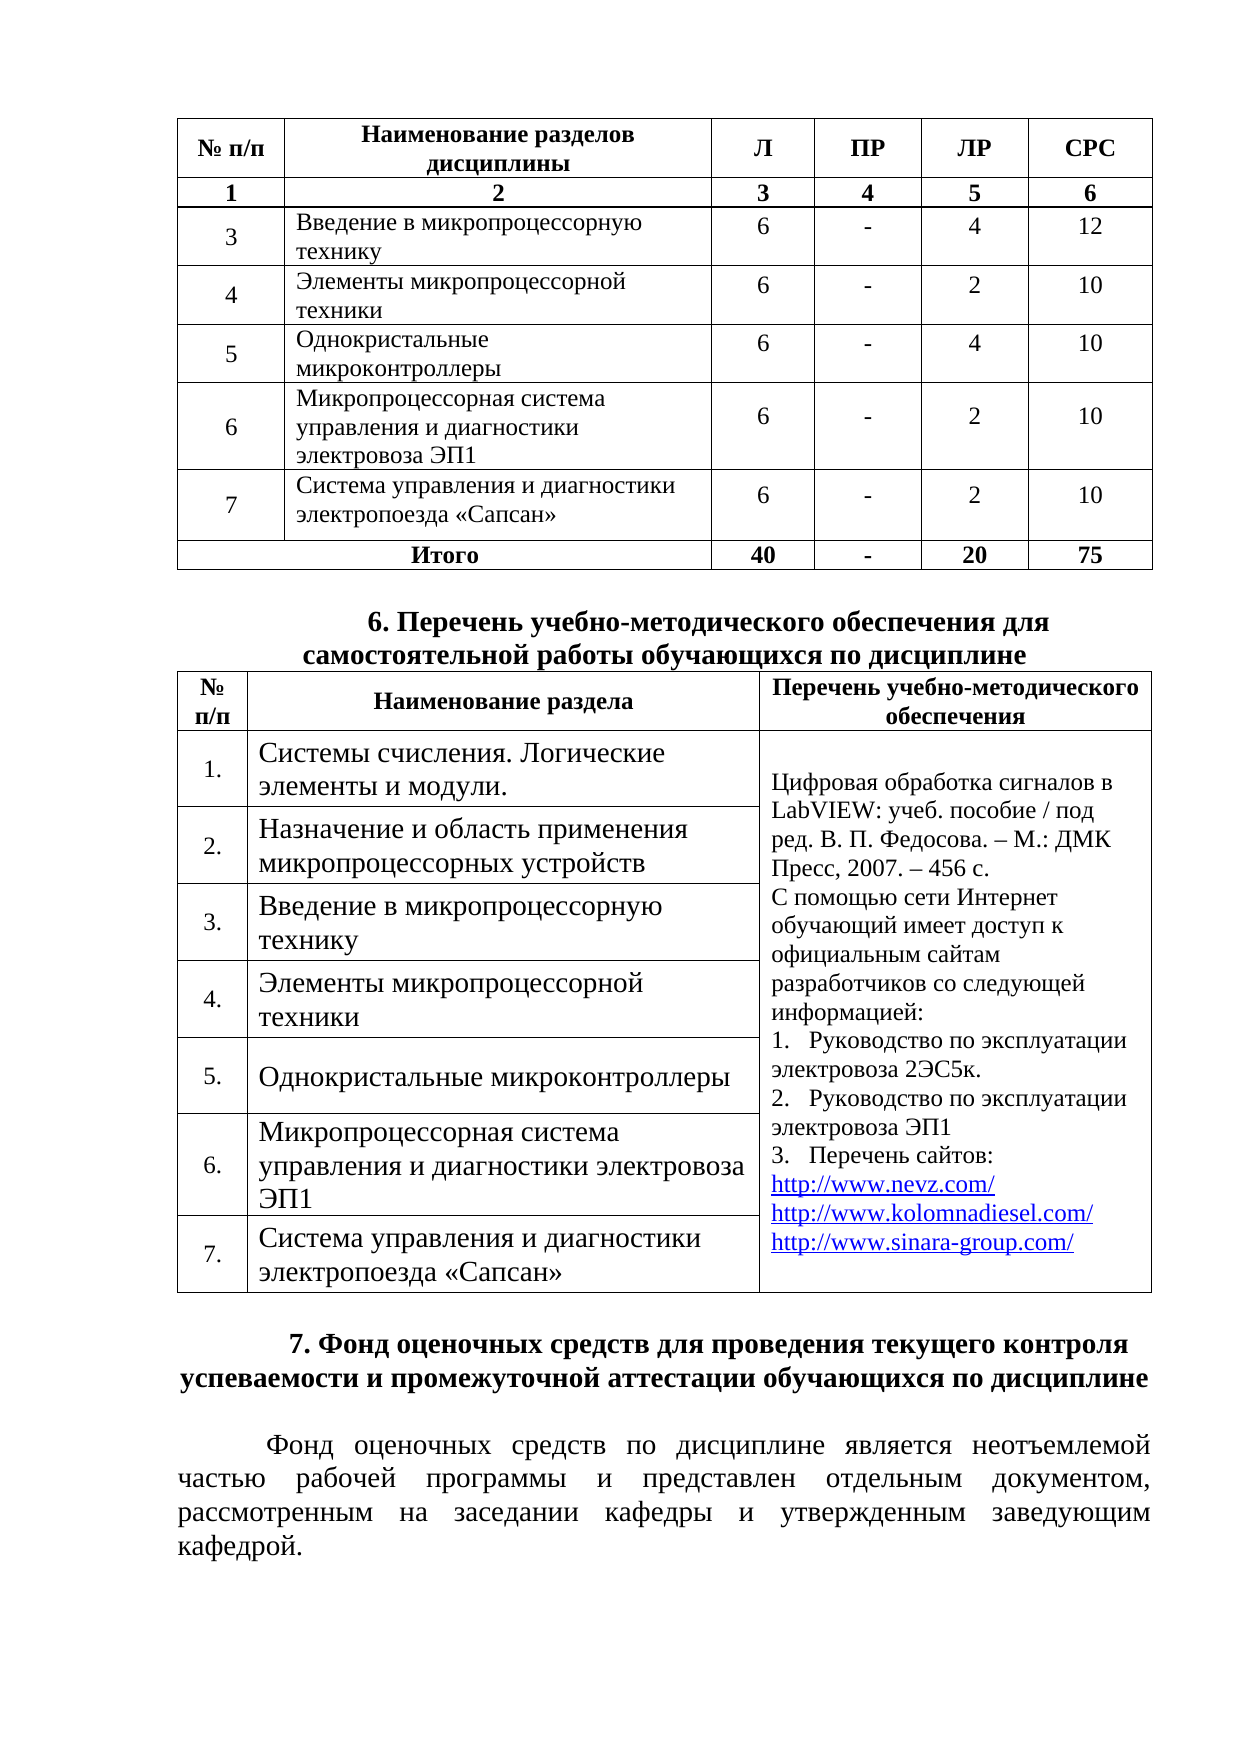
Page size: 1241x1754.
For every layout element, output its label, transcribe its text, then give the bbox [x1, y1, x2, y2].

table_cell Элементы микропроцессорной техники [248, 961, 759, 1037]
table_cell - [815, 541, 921, 569]
table_cell 7. [178, 1216, 247, 1292]
table_cell 6 [712, 383, 814, 469]
table_cell 6. [178, 1114, 247, 1215]
text Фонд оценочных средств по дисциплине является неотъемлемой частью рабочей программы и представлен отдельным документом, рассмотренным на заседании кафедры и утвержденным заведующим кафедрой. [177, 1427, 1152, 1561]
table_cell 12 [1029, 208, 1152, 265]
table_cell 2 [922, 470, 1028, 539]
table_cell Введение в микропроцессорную технику [248, 884, 759, 960]
table_cell 2 [285, 178, 711, 206]
table_cell 3 [178, 208, 284, 265]
table_header ПР [815, 119, 921, 177]
table_cell 6 [712, 325, 814, 382]
table_cell 6 [712, 470, 814, 539]
table_cell 10 [1029, 383, 1152, 469]
table_cell Система управления и диагностики электропоезда «Сапсан» [285, 470, 711, 539]
table_cell Однокристальные микроконтроллеры [285, 325, 711, 382]
table_cell Итого [178, 541, 711, 569]
table_cell - [815, 325, 921, 382]
table_cell - [815, 470, 921, 539]
table_cell 5 [922, 178, 1028, 206]
table_cell 10 [1029, 470, 1152, 539]
table_cell 2. [178, 807, 247, 883]
table_header Наименование разделов дисциплины [285, 119, 711, 177]
table_cell Назначение и область применения микропроцессорных устройств [248, 807, 759, 883]
table_cell 5 [178, 325, 284, 382]
table_cell - [815, 266, 921, 323]
table_header Наименование раздела [248, 672, 759, 729]
table_cell Микропроцессорная система управления и диагностики электровоза ЭП1 [248, 1114, 759, 1215]
table_cell 4. [178, 961, 247, 1037]
table_header Л [712, 119, 814, 177]
table_cell 5. [178, 1038, 247, 1113]
table_cell - [815, 208, 921, 265]
table_cell 7 [178, 470, 284, 539]
table_header № п/п [178, 119, 284, 177]
table_cell 3. [178, 884, 247, 960]
table_cell 6 [178, 383, 284, 469]
table_cell - [815, 383, 921, 469]
table_cell 6 [712, 208, 814, 265]
table_cell 4 [178, 266, 284, 323]
table_cell Элементы микропроцессорной техники [285, 266, 711, 323]
table_cell 75 [1029, 541, 1152, 569]
table_cell 6 [1029, 178, 1152, 206]
table_cell 1. [178, 731, 247, 806]
table_cell 3 [712, 178, 814, 206]
table_cell Однокристальные микроконтроллеры [248, 1038, 759, 1113]
table_cell 2 [922, 266, 1028, 323]
table_cell Микропроцессорная система управления и диагностики электровоза ЭП1 [285, 383, 711, 469]
table_cell 4 [922, 208, 1028, 265]
table_cell 20 [922, 541, 1028, 569]
table_header Перечень учебно-методического обеспечения [760, 672, 1151, 729]
table_header СРС [1029, 119, 1152, 177]
table_cell 4 [922, 325, 1028, 382]
table_cell Введение в микропроцессорную технику [285, 208, 711, 265]
table_cell Системы счисления. Логические элементы и модули. [248, 731, 759, 806]
table_header № п/п [178, 672, 247, 729]
table_cell Система управления и диагностики электропоезда «Сапсан» [248, 1216, 759, 1292]
table_cell 4 [815, 178, 921, 206]
text 6. Перечень учебно-методического обеспечения для самостоятельной работы обучающихся по дисциплине [177, 604, 1152, 671]
table_cell 6 [712, 266, 814, 323]
table_cell 40 [712, 541, 814, 569]
table_header ЛР [922, 119, 1028, 177]
table_cell 10 [1029, 325, 1152, 382]
text 7. Фонд оценочных средств для проведения текущего контроля успеваемости и промежуточной аттестации обучающихся по дисциплине [177, 1326, 1152, 1393]
table_cell Цифровая обработка сигналов в LabVIEW: учеб. пособие / под ред. В. П. Федосова. – М.: ДМК Пресс, 2007. – 456 с. С помощью сети Интернет обучающий имеет доступ к официальным сайтам разработчиков со следующей информацией: Руководство по эксплуатации электровоза 2ЭС5к. Руководство по эксплуатации электровоза ЭП1 Перечень сайтов: http://www.nevz.com/ http://www.kolomnadiesel.com/ http://www.sinara-group.com/ [760, 731, 1151, 1292]
table_cell 1 [178, 178, 284, 206]
table_cell 2 [922, 383, 1028, 469]
table_cell 10 [1029, 266, 1152, 323]
